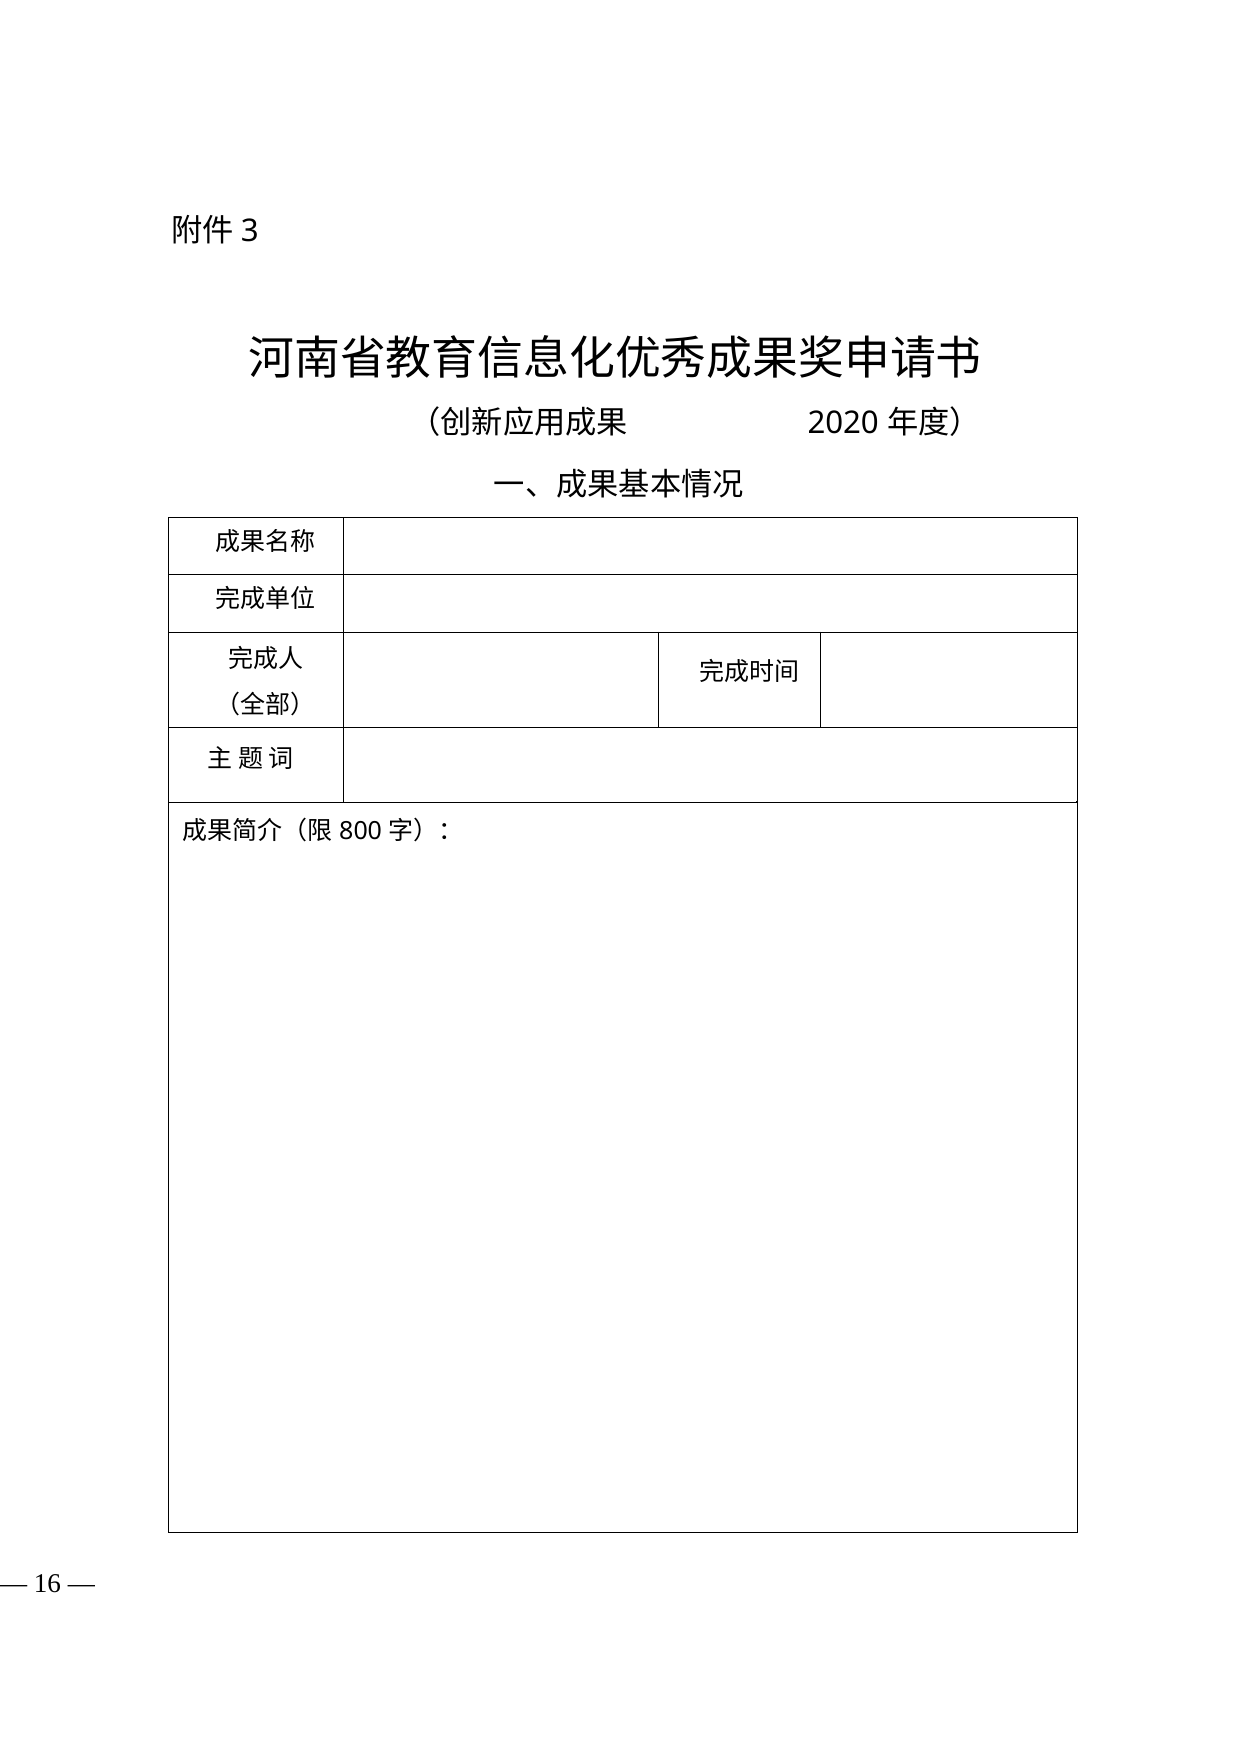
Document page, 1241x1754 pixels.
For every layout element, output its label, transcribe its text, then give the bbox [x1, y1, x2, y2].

text （创新应用成果 [409, 409, 806, 440]
text 附件 3 [171, 216, 1240, 247]
text 2020 年度） [807, 409, 1240, 440]
text 一、成果基本情况 [494, 470, 1240, 502]
text 河南省教育信息化优秀成果奖申请书 [248, 331, 1240, 385]
text — 16 — [0, 1567, 1240, 1599]
